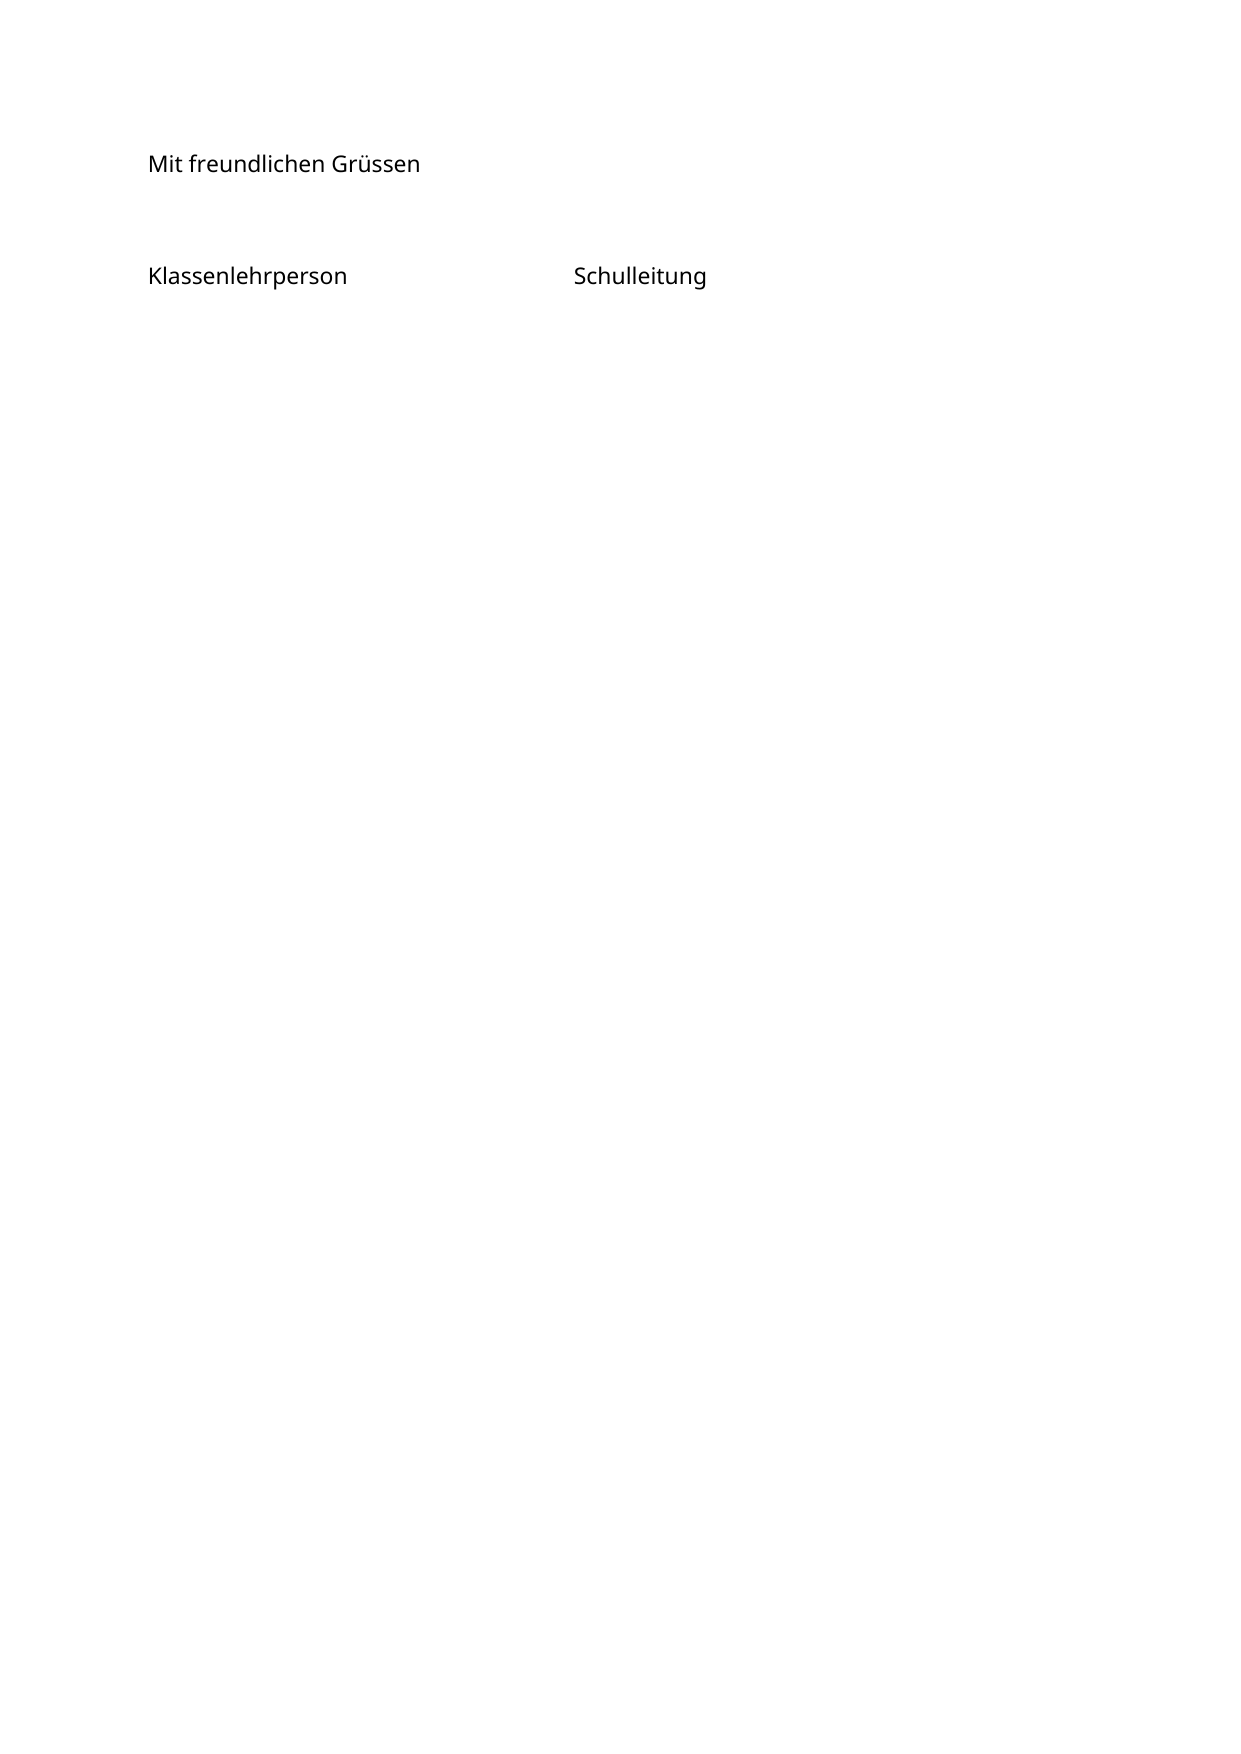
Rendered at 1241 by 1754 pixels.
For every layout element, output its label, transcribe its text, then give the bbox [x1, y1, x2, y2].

text Klassenlehrperson Schulleitung [148, 260, 1093, 291]
text Mit freundlichen Grüssen [148, 148, 1093, 179]
